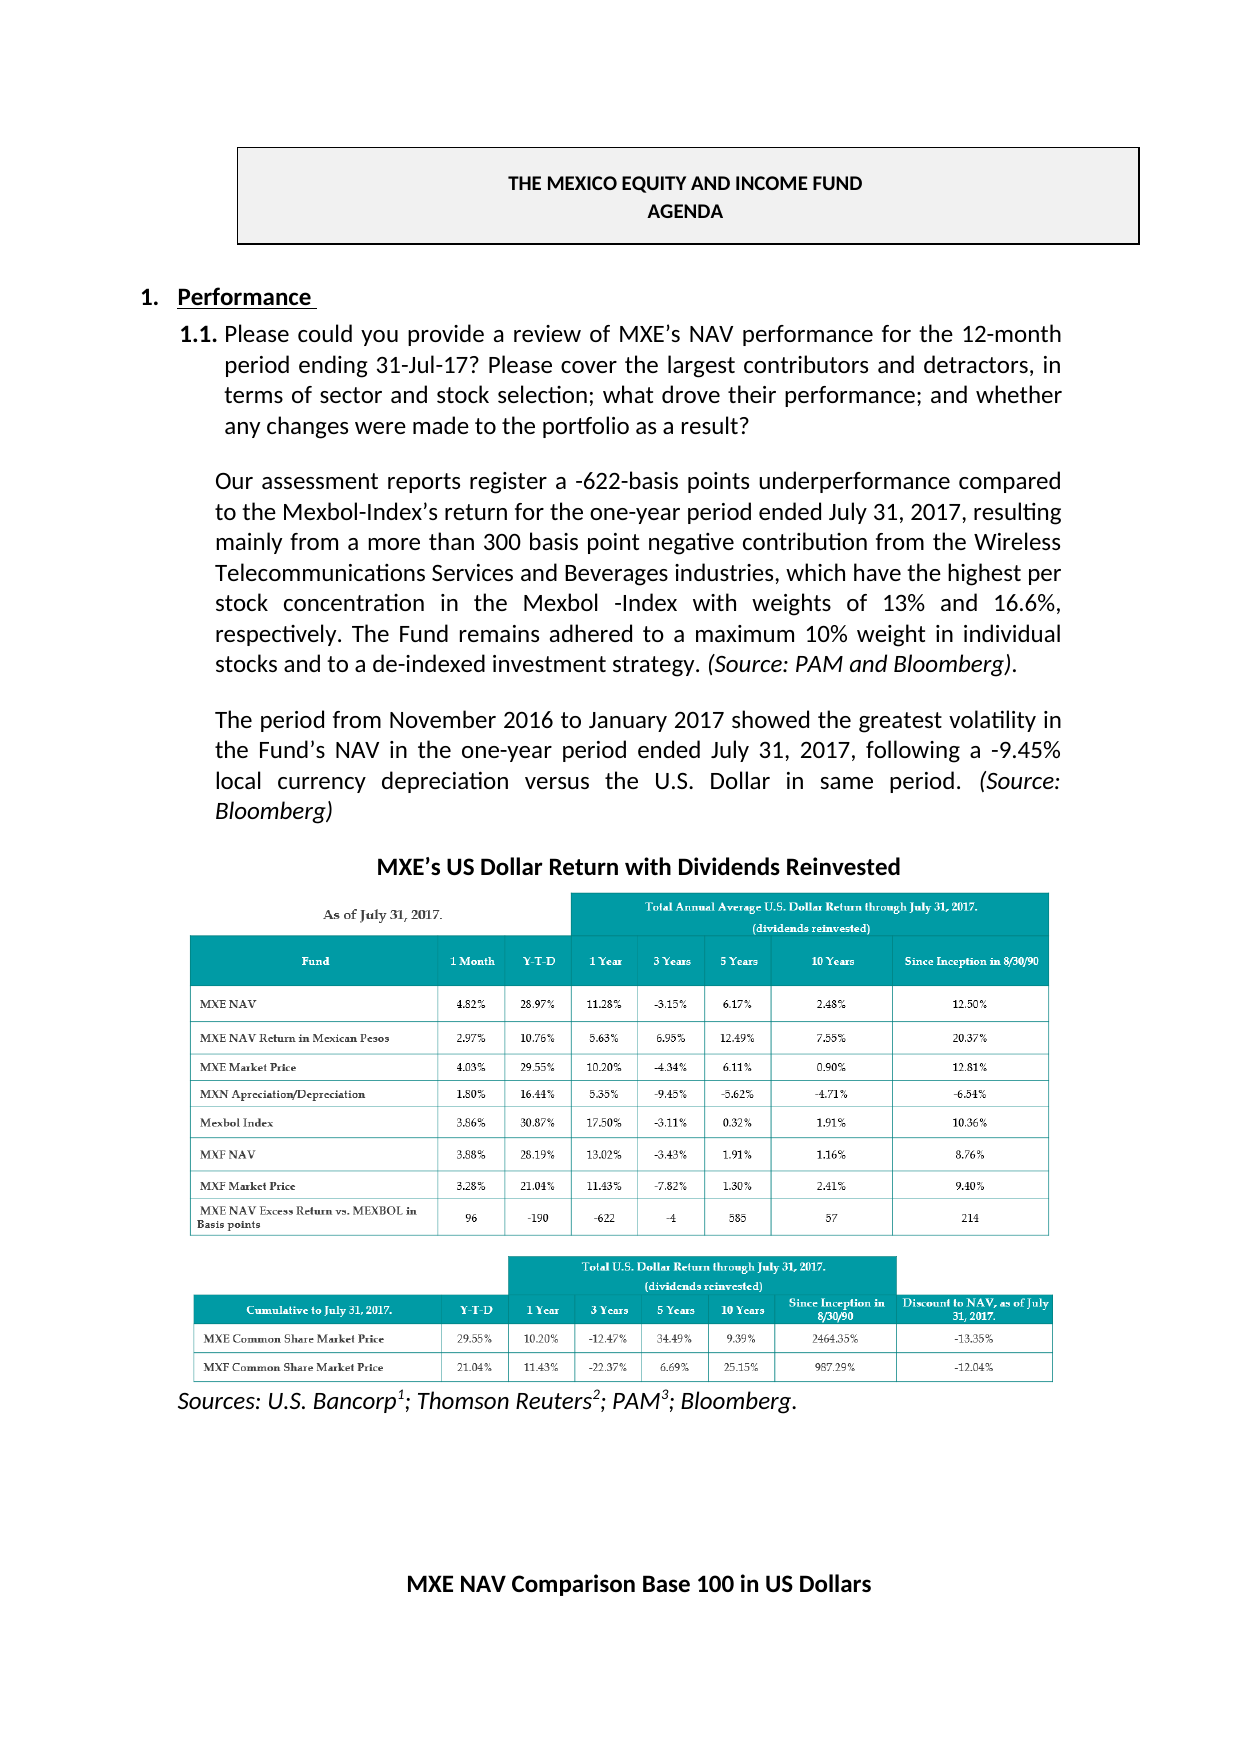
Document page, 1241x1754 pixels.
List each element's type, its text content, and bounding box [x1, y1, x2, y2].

list Performance [140, 282, 1063, 312]
text MXE’s US Dollar Return with Dividends Reinvested [215, 851, 1063, 881]
text Our assessment reports register a -622-basis points underperformance compared to the Mexbol-Index’s return for the one-year period ended July 31, 2017, resulting mainly from a more than 300 basis point negative contribution from the Wireless Telecommunications Services and Beverages industries, which have the highest per stock concentration in the Mexbol -Index with weights of 13% and 16.6%, respectively. The Fund remains adhered to a maximum 10% weight in individual stocks and to a de-indexed investment strategy. (Source: PAM and Bloomberg). [215, 465, 1063, 679]
text The period from November 2016 to January 2017 showed the greatest volatility in the Fund’s NAV in the one-year period ended July 31, 2017, following a -9.45% local currency depreciation versus the U.S. Dollar in same period. (Source: Bloomberg) [215, 704, 1063, 826]
text Sources: U.S. Bancorp1; Thomson Reuters2; PAM3; Bloomberg. [177, 1386, 1063, 1416]
picture [177, 881, 1064, 1386]
text MXE NAV Comparison Base 100 in US Dollars [215, 1568, 1063, 1599]
list Please could you provide a review of MXE’s NAV performance for the 12-month period ending 31-Jul-17? Please cover the largest contributors and detractors, in terms of sector and stock selection; what drove their performance; and whether any changes were made to the portfolio as a result? [179, 318, 1063, 440]
